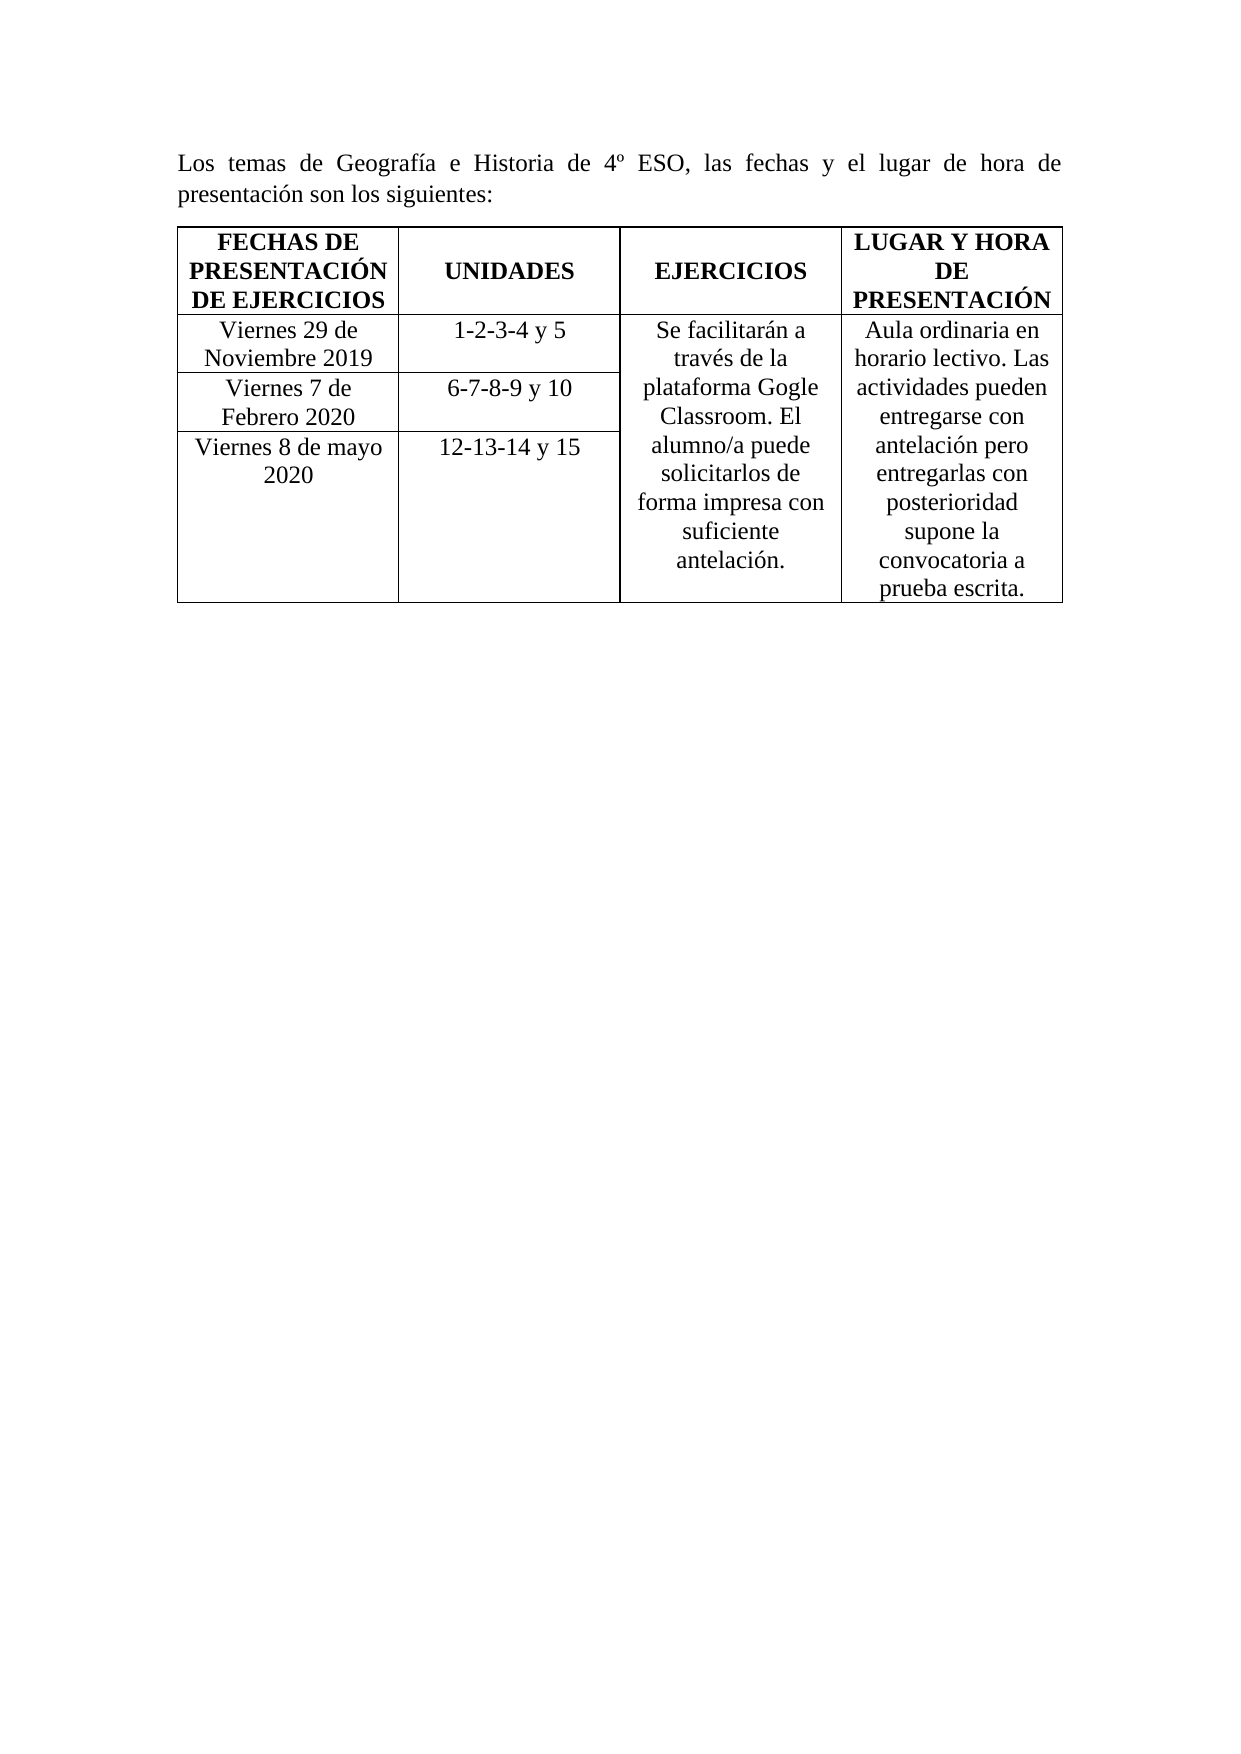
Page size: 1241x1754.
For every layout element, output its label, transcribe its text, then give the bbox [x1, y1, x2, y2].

table_cell Viernes 7 de Febrero 2020 [178, 373, 398, 431]
table_header LUGAR Y HORA DE PRESENTACIÓN [842, 228, 1062, 314]
table_cell 6-7-8-9 y 10 [399, 373, 619, 431]
text Los temas de Geografía e Historia de 4º ESO, las fechas y el lugar de hora de presentación son los siguientes: [177, 148, 1063, 207]
table_header UNIDADES [399, 228, 619, 314]
table_cell Viernes 8 de mayo 2020 [178, 432, 398, 602]
table_cell Viernes 29 de Noviembre 2019 [178, 315, 398, 372]
table_header FECHAS DE PRESENTACIÓN DE EJERCICIOS [178, 228, 398, 314]
table_cell 12-13-14 y 15 [399, 432, 619, 602]
table_cell 1-2-3-4 y 5 [399, 315, 619, 372]
table_cell Se facilitarán a través de la plataforma Gogle Classroom. El alumno/a puede solicitarlos de forma impresa con suficiente antelación. [621, 315, 841, 602]
table_header EJERCICIOS [621, 228, 841, 314]
